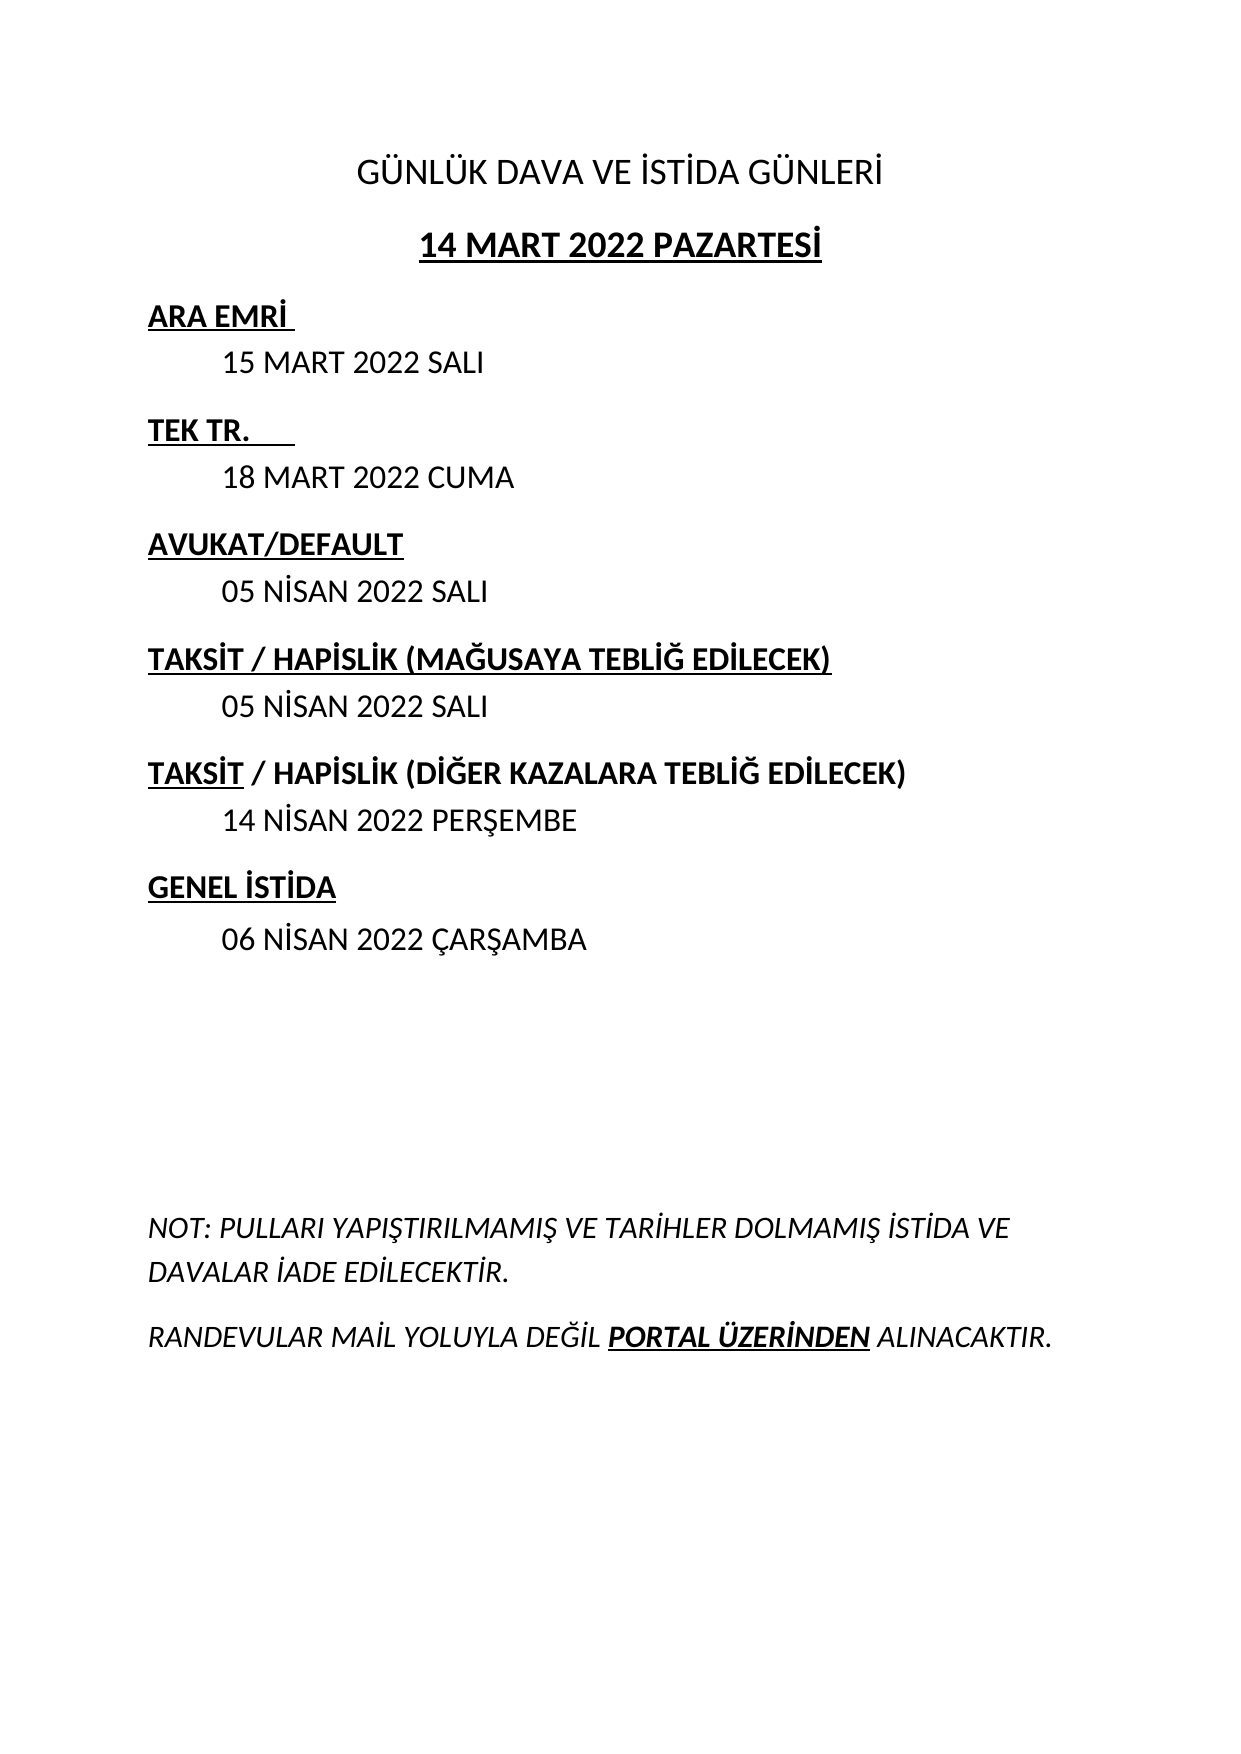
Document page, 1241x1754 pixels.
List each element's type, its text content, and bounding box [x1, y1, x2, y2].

text ARA EMRİ 15 MART 2022 SALI [148, 295, 1093, 382]
text AVUKAT/DEFAULT 05 NİSAN 2022 SALI [148, 523, 1093, 611]
text TEK TR. 18 MART 2022 CUMA [148, 409, 1093, 497]
text TAKSİT / HAPİSLİK (MAĞUSAYA TEBLİĞ EDİLECEK) 05 NİSAN 2022 SALI [148, 638, 1093, 725]
text GENEL İSTİDA 06 NİSAN 2022 ÇARŞAMBA [148, 867, 1093, 960]
text RANDEVULAR MAİL YOLUYLA DEĞİL PORTAL ÜZERİNDEN ALINACAKTIR. [148, 1317, 1093, 1355]
text TAKSİT / HAPİSLİK (DİĞER KAZALARA TEBLİĞ EDİLECEK) 14 NİSAN 2022 PERŞEMBE [148, 752, 1093, 840]
text GÜNLÜK DAVA VE İSTİDA GÜNLERİ [148, 148, 1093, 193]
text NOT: PULLARI YAPIŞTIRILMAMIŞ VE TARİHLER DOLMAMIŞ İSTİDA VE DAVALAR İADE EDİLECEKTİR. [148, 1208, 1093, 1290]
text 14 MART 2022 PAZARTESİ [148, 221, 1093, 267]
